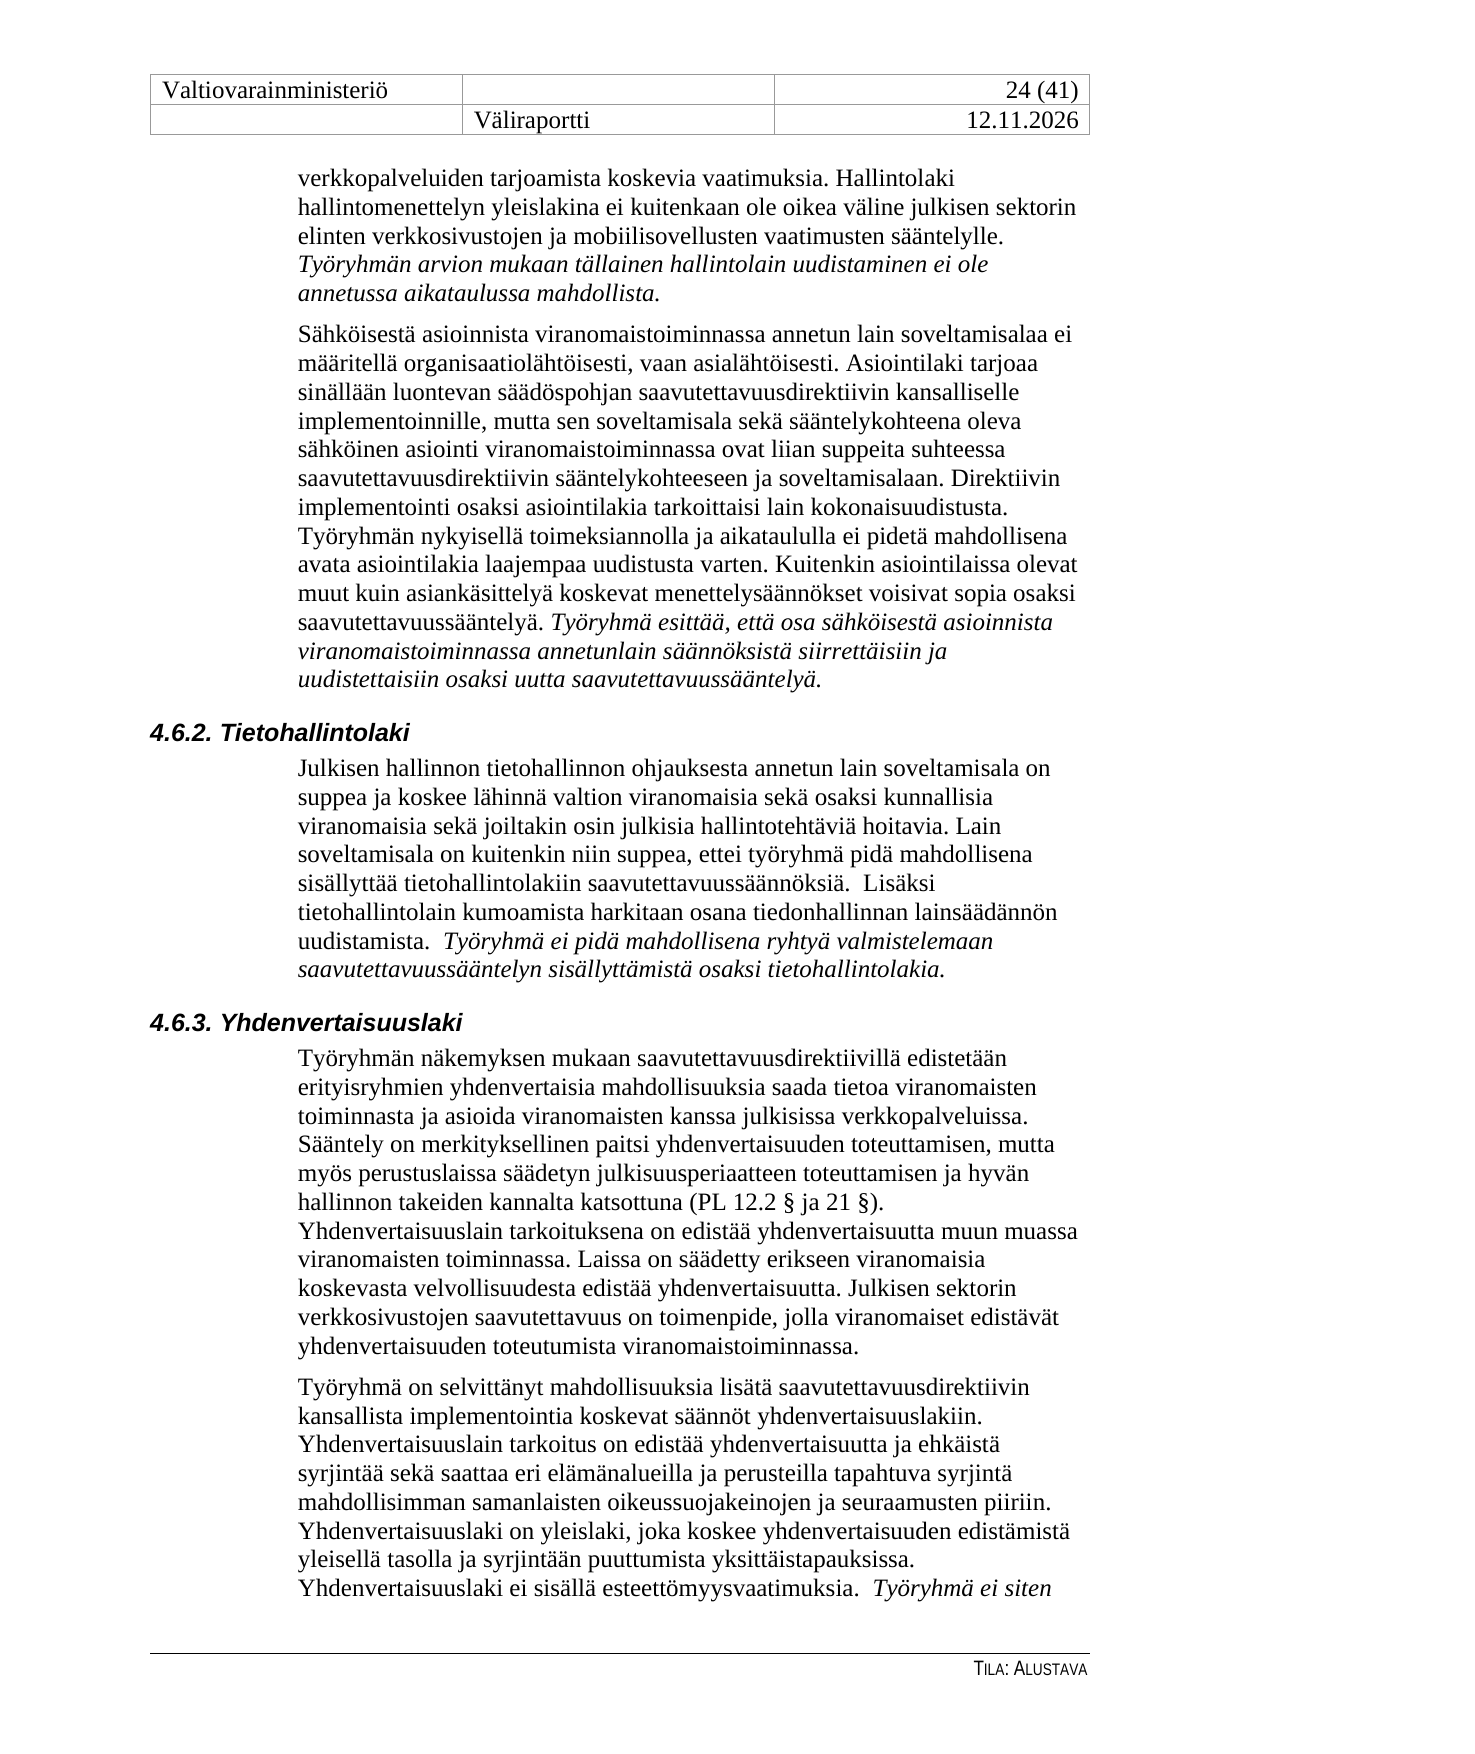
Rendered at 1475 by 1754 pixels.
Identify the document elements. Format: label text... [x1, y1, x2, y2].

text Julkisen hallinnon tietohallinnon ohjauksesta annetun lain soveltamisala on suppea ja koskee lähinnä valtion viranomaisia sekä osaksi kunnallisia viranomaisia sekä joiltakin osin julkisia hallintotehtäviä hoitavia. Lain soveltamisala on kuitenkin niin suppea, ettei työryhmä pidä mahdollisena sisällyttää tietohallintolakiin saavutettavuussäännöksiä. Lisäksi tietohallintolain kumoamista harkitaan osana tiedonhallinnan lainsäädännön uudistamista. Työryhmä ei pidä mahdollisena ryhtyä valmistelemaan saavutettavuussääntelyn sisällyttämistä osaksi tietohallintolakia. [298, 753, 1090, 983]
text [298, 1372, 1090, 1602]
text Sähköisestä asioinnista viranomaistoiminnassa annetun lain soveltamisalaa ei määritellä organisaatiolähtöisesti, vaan asialähtöisesti. Asiointilaki tarjoaa sinällään luontevan säädöspohjan saavutettavuusdirektiivin kansalliselle implementoinnille, mutta sen soveltamisala sekä sääntelykohteena oleva sähköinen asiointi viranomaistoiminnassa ovat liian suppeita suhteessa saavutettavuusdirektiivin sääntelykohteeseen ja soveltamisalaan. Direktiivin implementointi osaksi asiointilakia tarkoittaisi lain kokonaisuudistusta. Työryhmän nykyisellä toimeksiannolla ja aikataululla ei pidetä mahdollisena avata asiointilakia laajempaa uudistusta varten. Kuitenkin asiointilaissa olevat muut kuin asiankäsittelyä koskevat menettelysäännökset voisivat sopia osaksi saavutettavuussääntelyä. Työryhmä esittää, että osa sähköisestä asioinnista viranomaistoiminnassa annetunlain säännöksistä siirrettäisiin ja uudistettaisiin osaksi uutta saavutettavuussääntelyä. [298, 319, 1090, 693]
subtitle Yhdenvertaisuuslaki [150, 1008, 1090, 1037]
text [298, 163, 1090, 307]
text Työryhmän näkemyksen mukaan saavutettavuusdirektiivillä edistetään erityisryhmien yhdenvertaisia mahdollisuuksia saada tietoa viranomaisten toiminnasta ja asioida viranomaisten kanssa julkisissa verkkopalveluissa. Sääntely on merkityksellinen paitsi yhdenvertaisuuden toteuttamisen, mutta myös perustuslaissa säädetyn julkisuusperiaatteen toteuttamisen ja hyvän hallinnon takeiden kannalta katsottuna (PL 12.2 § ja 21 §). Yhdenvertaisuuslain tarkoituksena on edistää yhdenvertaisuutta muun muassa viranomaisten toiminnassa. Laissa on säädetty erikseen viranomaisia koskevasta velvollisuudesta edistää yhdenvertaisuutta. Julkisen sektorin verkkosivustojen saavutettavuus on toimenpide, jolla viranomaiset edistävät yhdenvertaisuuden toteutumista viranomaistoiminnassa. [298, 1043, 1090, 1359]
subtitle Tietohallintolaki [150, 718, 1090, 747]
